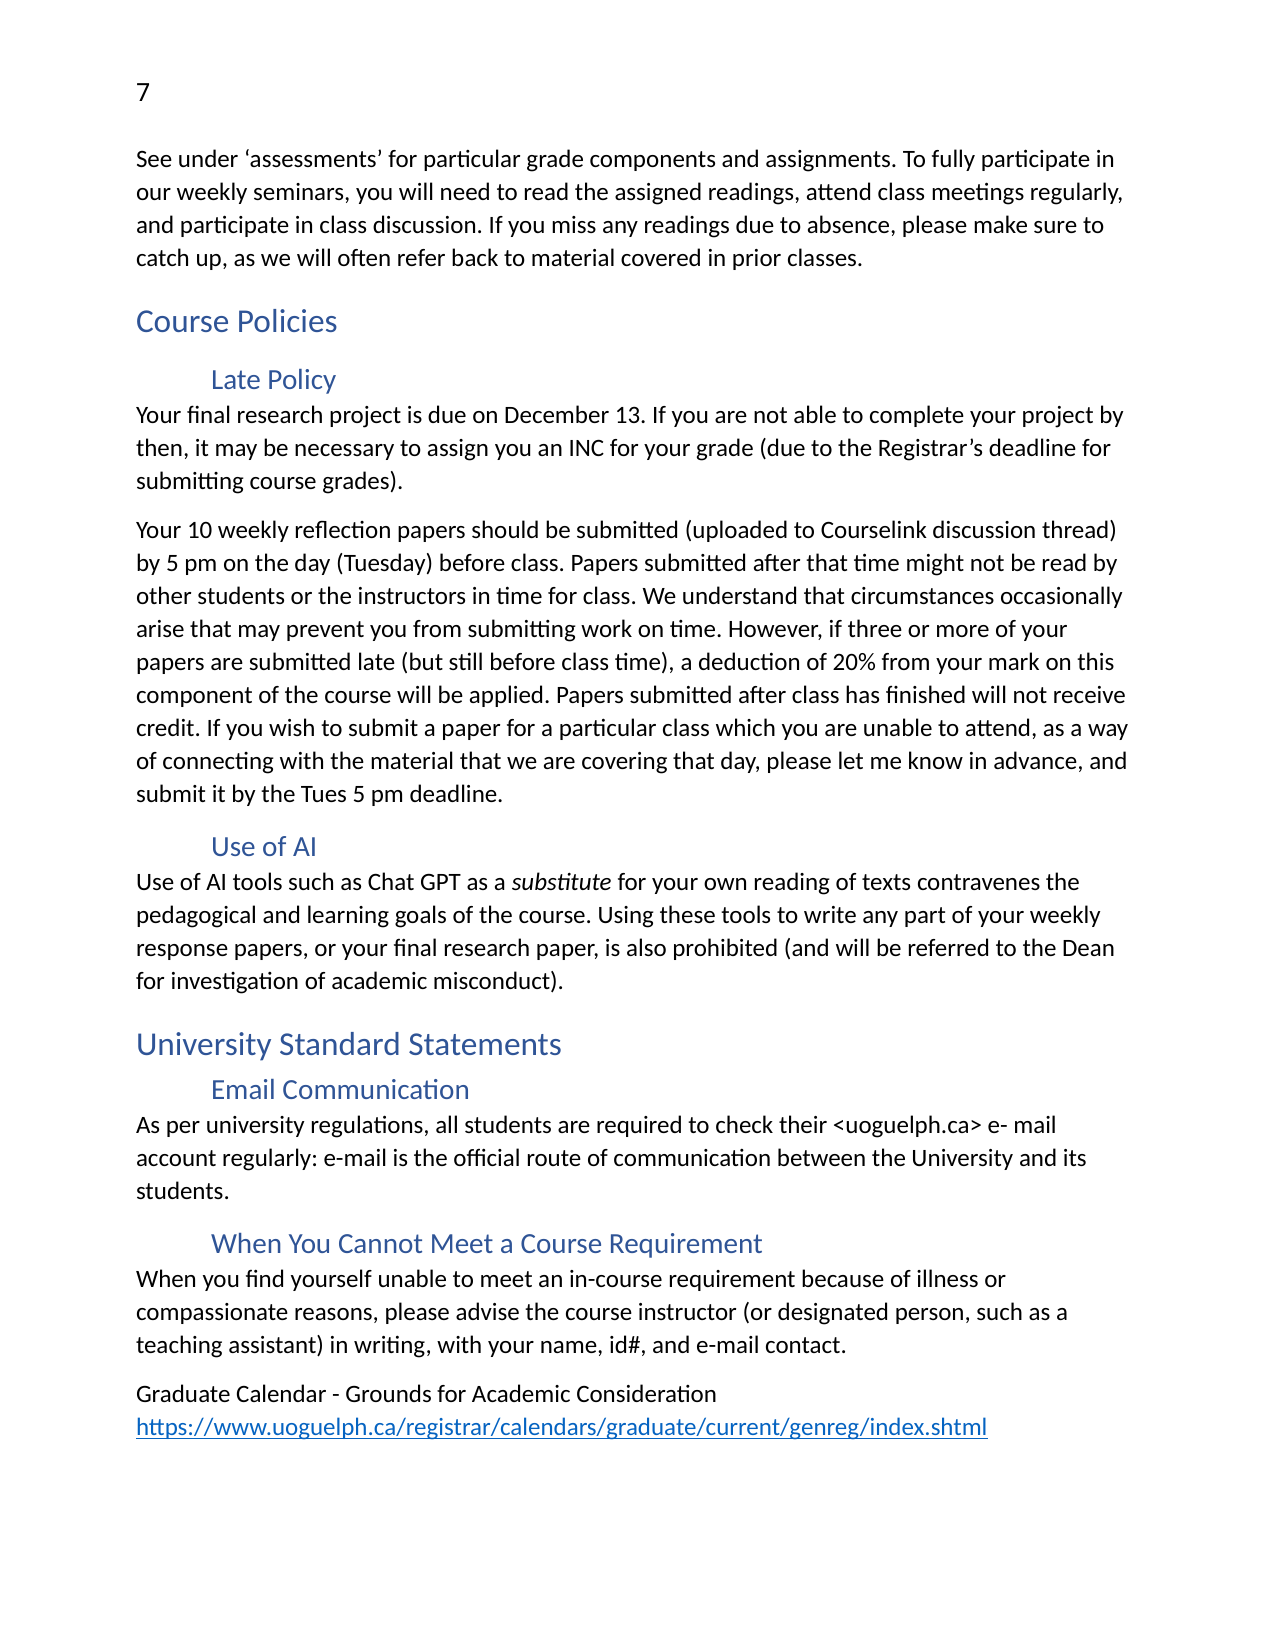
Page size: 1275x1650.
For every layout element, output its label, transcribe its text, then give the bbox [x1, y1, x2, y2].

subtitle Use of AI [211, 828, 1139, 863]
subtitle University Standard Statements [136, 1023, 1139, 1063]
text See under ‘assessments’ for particular grade components and assignments. To fully participate in our weekly seminars, you will need to read the assigned readings, attend class meetings regularly, and participate in class discussion. If you miss any readings due to absence, please make sure to catch up, as we will often refer back to material covered in prior classes. [136, 143, 1139, 272]
text When you find yourself unable to meet an in-course requirement because of illness or compassionate reasons, please advise the course instructor (or designated person, such as a teaching assistant) in writing, with your name, id#, and e-mail contact. [136, 1263, 1139, 1359]
subtitle Course Policies [136, 300, 1139, 341]
text Your final research project is due on December 13. If you are not able to complete your project by then, it may be necessary to assign you an INC for your grade (due to the Registrar’s deadline for submitting course grades). [136, 399, 1139, 496]
text Your 10 weekly reflection papers should be submitted (uploaded to Courselink discussion thread) by 5 pm on the day (Tuesday) before class. Papers submitted after that time might not be read by other students or the instructors in time for class. We understand that circumstances occasionally arise that may prevent you from submitting work on time. However, if three or more of your papers are submitted late (but still before class time), a deduction of 20% from your mark on this component of the course will be applied. Papers submitted after class has finished will not receive credit. If you wish to submit a paper for a particular class which you are unable to attend, as a way of connecting with the material that we are covering that day, please let me know in advance, and submit it by the Tues 5 pm deadline. [136, 515, 1139, 808]
text As per university regulations, all students are required to check their <uoguelph.ca> e- mail account regularly: e-mail is the official route of communication between the University and its students. [136, 1109, 1139, 1206]
text Graduate Calendar - Grounds for Academic Consideration https://www.uoguelph.ca/registrar/calendars/graduate/current/genreg/index.shtml [136, 1378, 1139, 1442]
subtitle Email Communication [211, 1071, 1139, 1106]
subtitle When You Cannot Meet a Course Requirement [211, 1225, 1139, 1260]
subtitle Late Policy [211, 361, 1139, 396]
text Use of AI tools such as Chat GPT as a substitute for your own reading of texts contravenes the pedagogical and learning goals of the course. Using these tools to write any part of your weekly response papers, or your final research paper, is also prohibited (and will be referred to the Dean for investigation of academic misconduct). [136, 866, 1139, 995]
